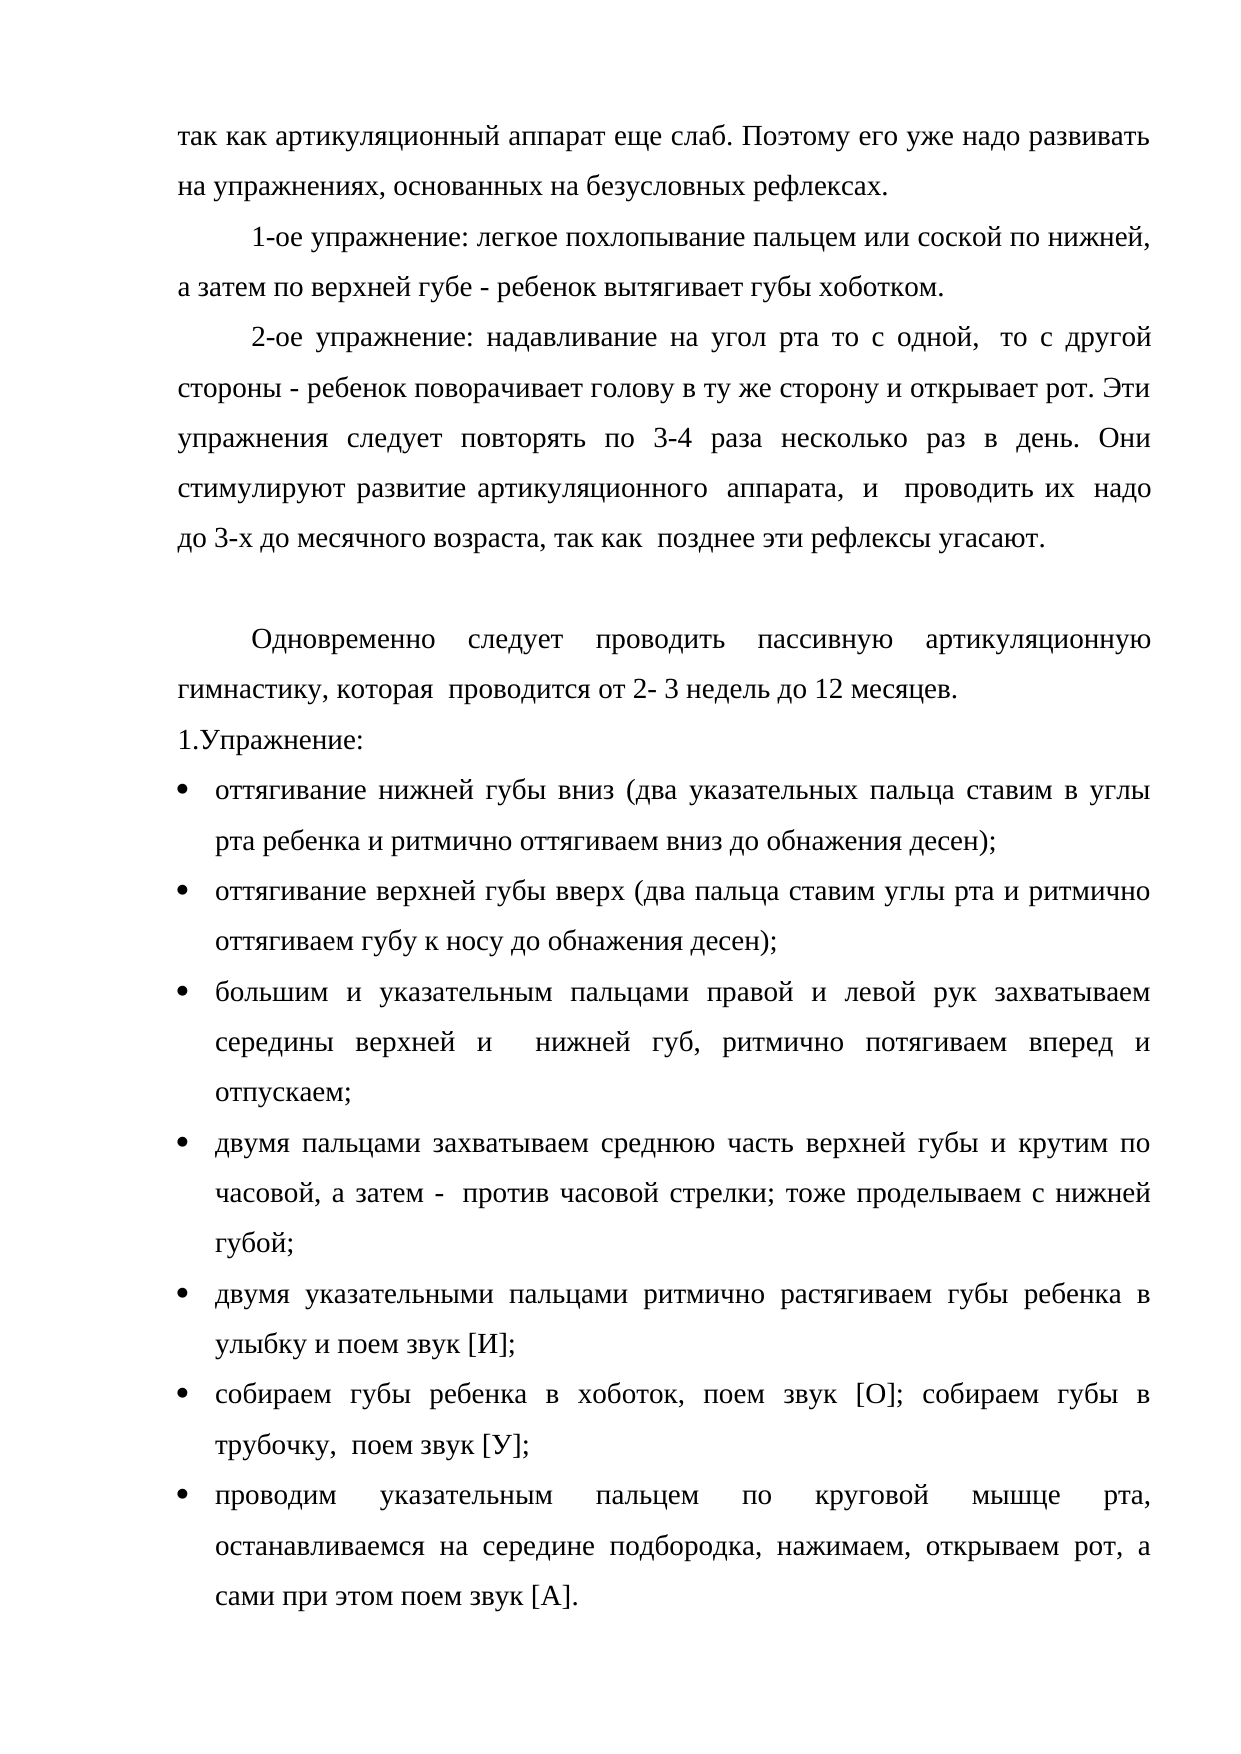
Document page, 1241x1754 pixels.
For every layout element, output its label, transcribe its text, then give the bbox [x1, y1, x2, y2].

list двумя указательными пальцами ритмично растягиваем губы ребенка в улыбку и поем звук [И]; [177, 1276, 1152, 1360]
text Одновременно следует проводить пассивную артикуляционную гимнастику, которая проводится от 2- 3 недель до 12 месяцев. [177, 621, 1152, 705]
list оттягивание нижней губы вниз (два указательных пальца ставим в углы рта ребенка и ритмично оттягиваем вниз до обнажения десен); [177, 772, 1152, 856]
text 1.Упражнение: [177, 722, 1152, 755]
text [177, 118, 1152, 202]
list проводим указательным пальцем по круговой мышце рта, останавливаемся на середине подбородка, нажимаем, открываем рот, а сами при этом поем звук [А]. [177, 1477, 1152, 1611]
list собираем губы ребенка в хоботок, поем звук [О]; собираем губы в трубочку, поем звук [У]; [177, 1376, 1152, 1460]
list большим и указательным пальцами правой и левой рук захватываем середины верхней и нижней губ, ритмично потягиваем вперед и отпускаем; [177, 974, 1152, 1108]
list оттягивание верхней губы вверх (два пальца ставим углы рта и ритмично оттягиваем губу к носу до обнажения десен); [177, 873, 1152, 957]
text 1-ое упражнение: легкое похлопывание пальцем или соской по нижней, а затем по верхней губе - ребенок вытягивает губы хоботком. [177, 219, 1152, 303]
text 2-ое упражнение: надавливание на угол рта то с одной, то с другой стороны - ребенок поворачивает голову в ту же сторону и открывает рот. Эти упражнения следует повторять по 3-4 раза несколько раз в день. Они стимулируют развитие артикуляционного аппарата, и проводить их надо до 3-х до месячного возраста, так как позднее эти рефлексы угасают. [177, 319, 1152, 554]
list двумя пальцами захватываем среднюю часть верхней губы и крутим по часовой, а затем - против часовой стрелки; тоже проделываем с нижней губой; [177, 1125, 1152, 1259]
